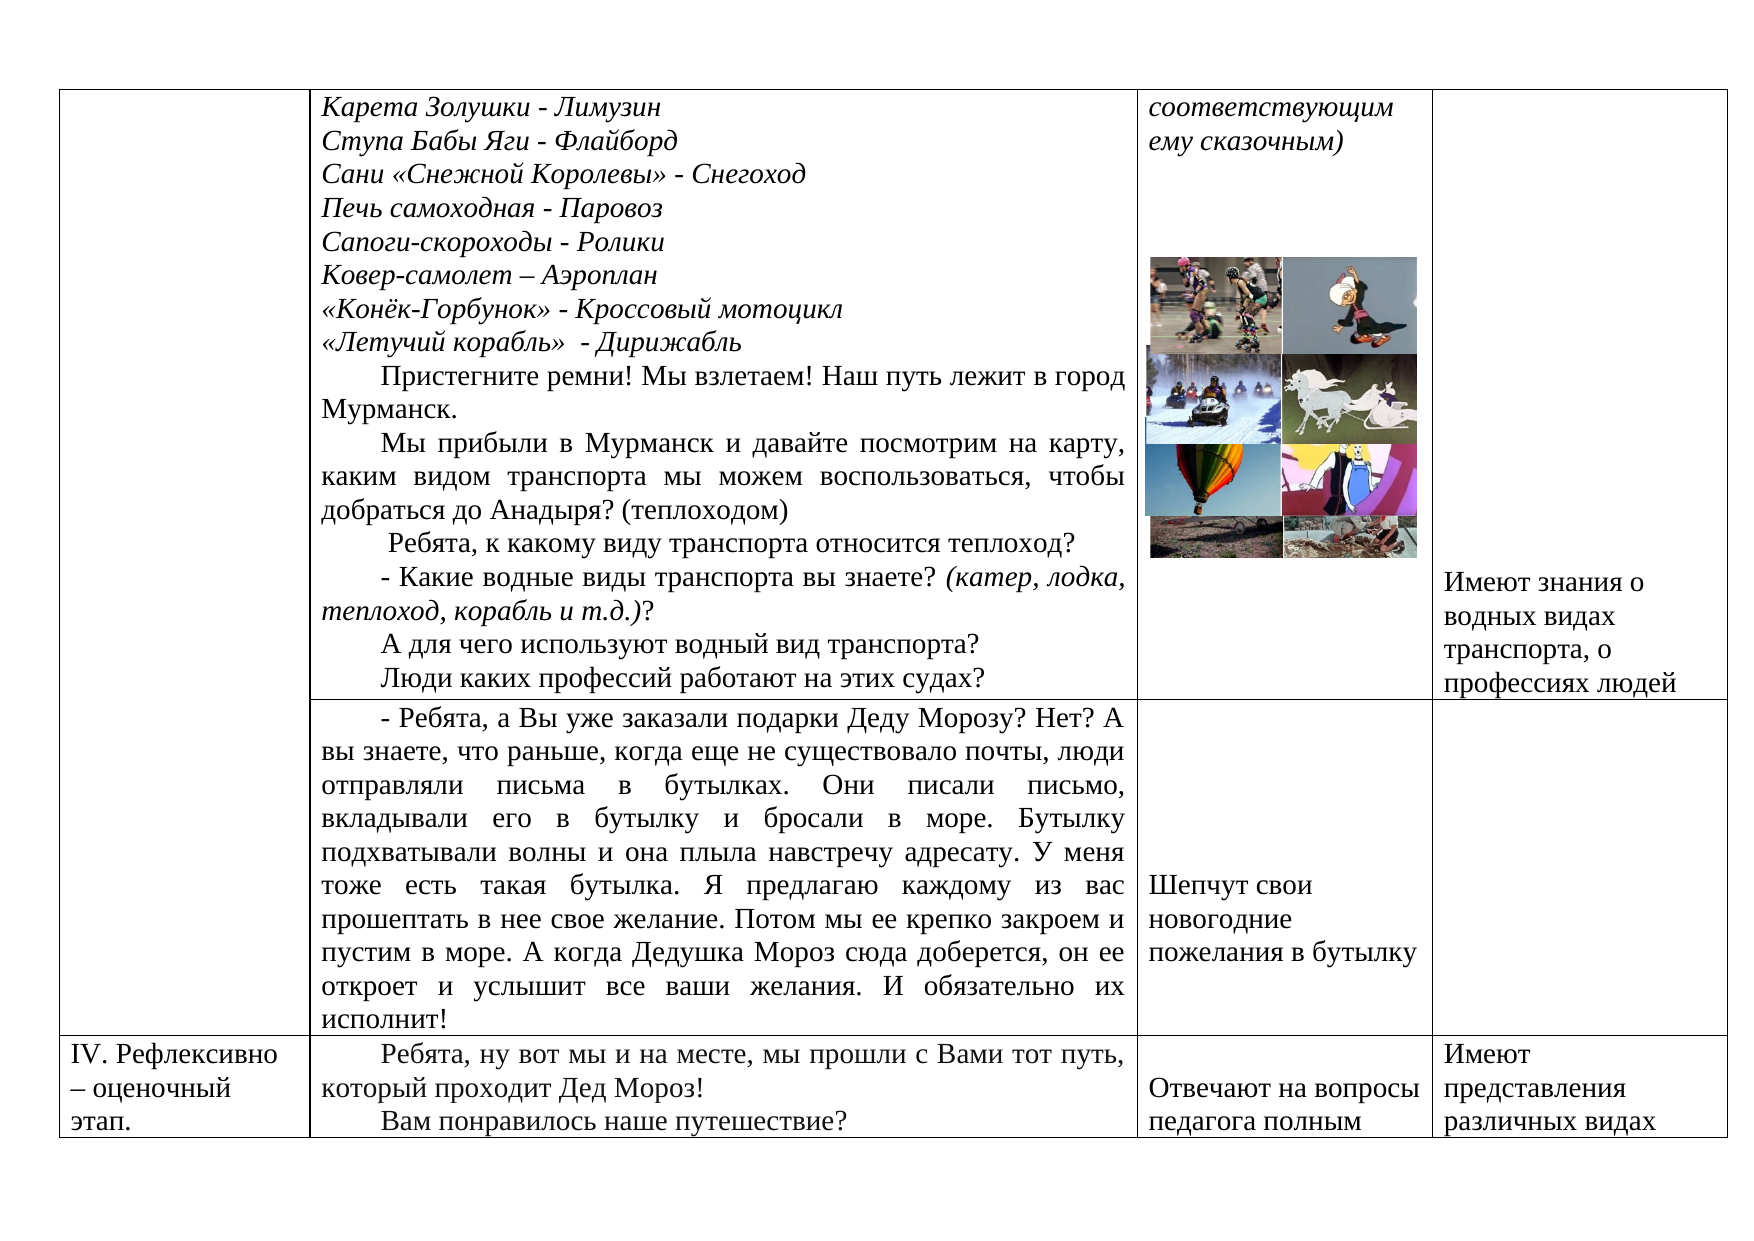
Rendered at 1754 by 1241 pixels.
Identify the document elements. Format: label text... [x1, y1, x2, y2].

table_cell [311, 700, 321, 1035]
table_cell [1138, 1036, 1432, 1137]
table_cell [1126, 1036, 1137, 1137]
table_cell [1433, 90, 1727, 699]
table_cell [1433, 1036, 1727, 1137]
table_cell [60, 90, 309, 1035]
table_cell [1138, 90, 1432, 699]
picture [1145, 257, 1417, 558]
table_cell Шепчут свои новогодние пожелания в бутылку [1138, 700, 1432, 1035]
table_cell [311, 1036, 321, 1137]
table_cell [60, 1036, 309, 1137]
table_cell [1433, 700, 1727, 1035]
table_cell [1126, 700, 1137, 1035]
